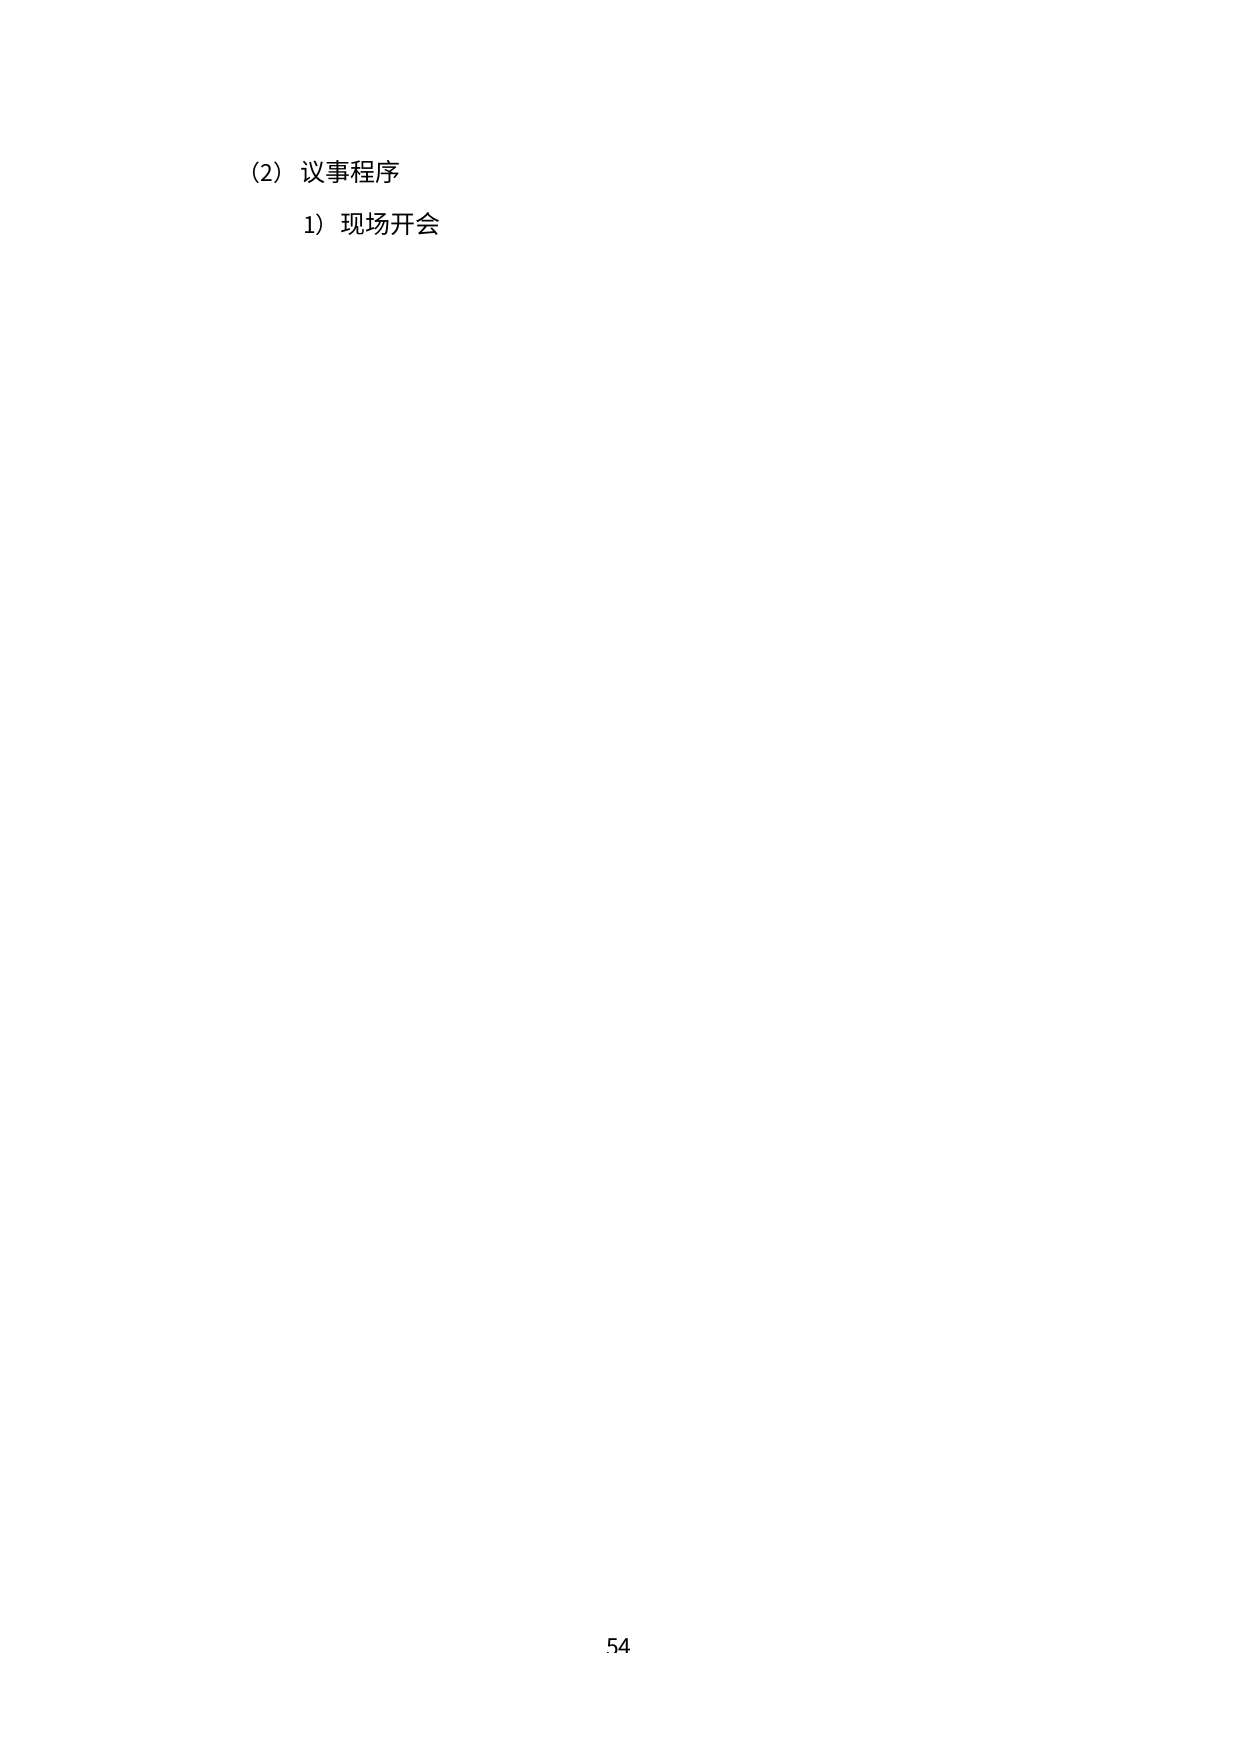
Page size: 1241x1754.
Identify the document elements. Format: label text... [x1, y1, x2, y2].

list 现场开会 [303, 205, 1101, 241]
list 议事程序 [237, 152, 1101, 188]
